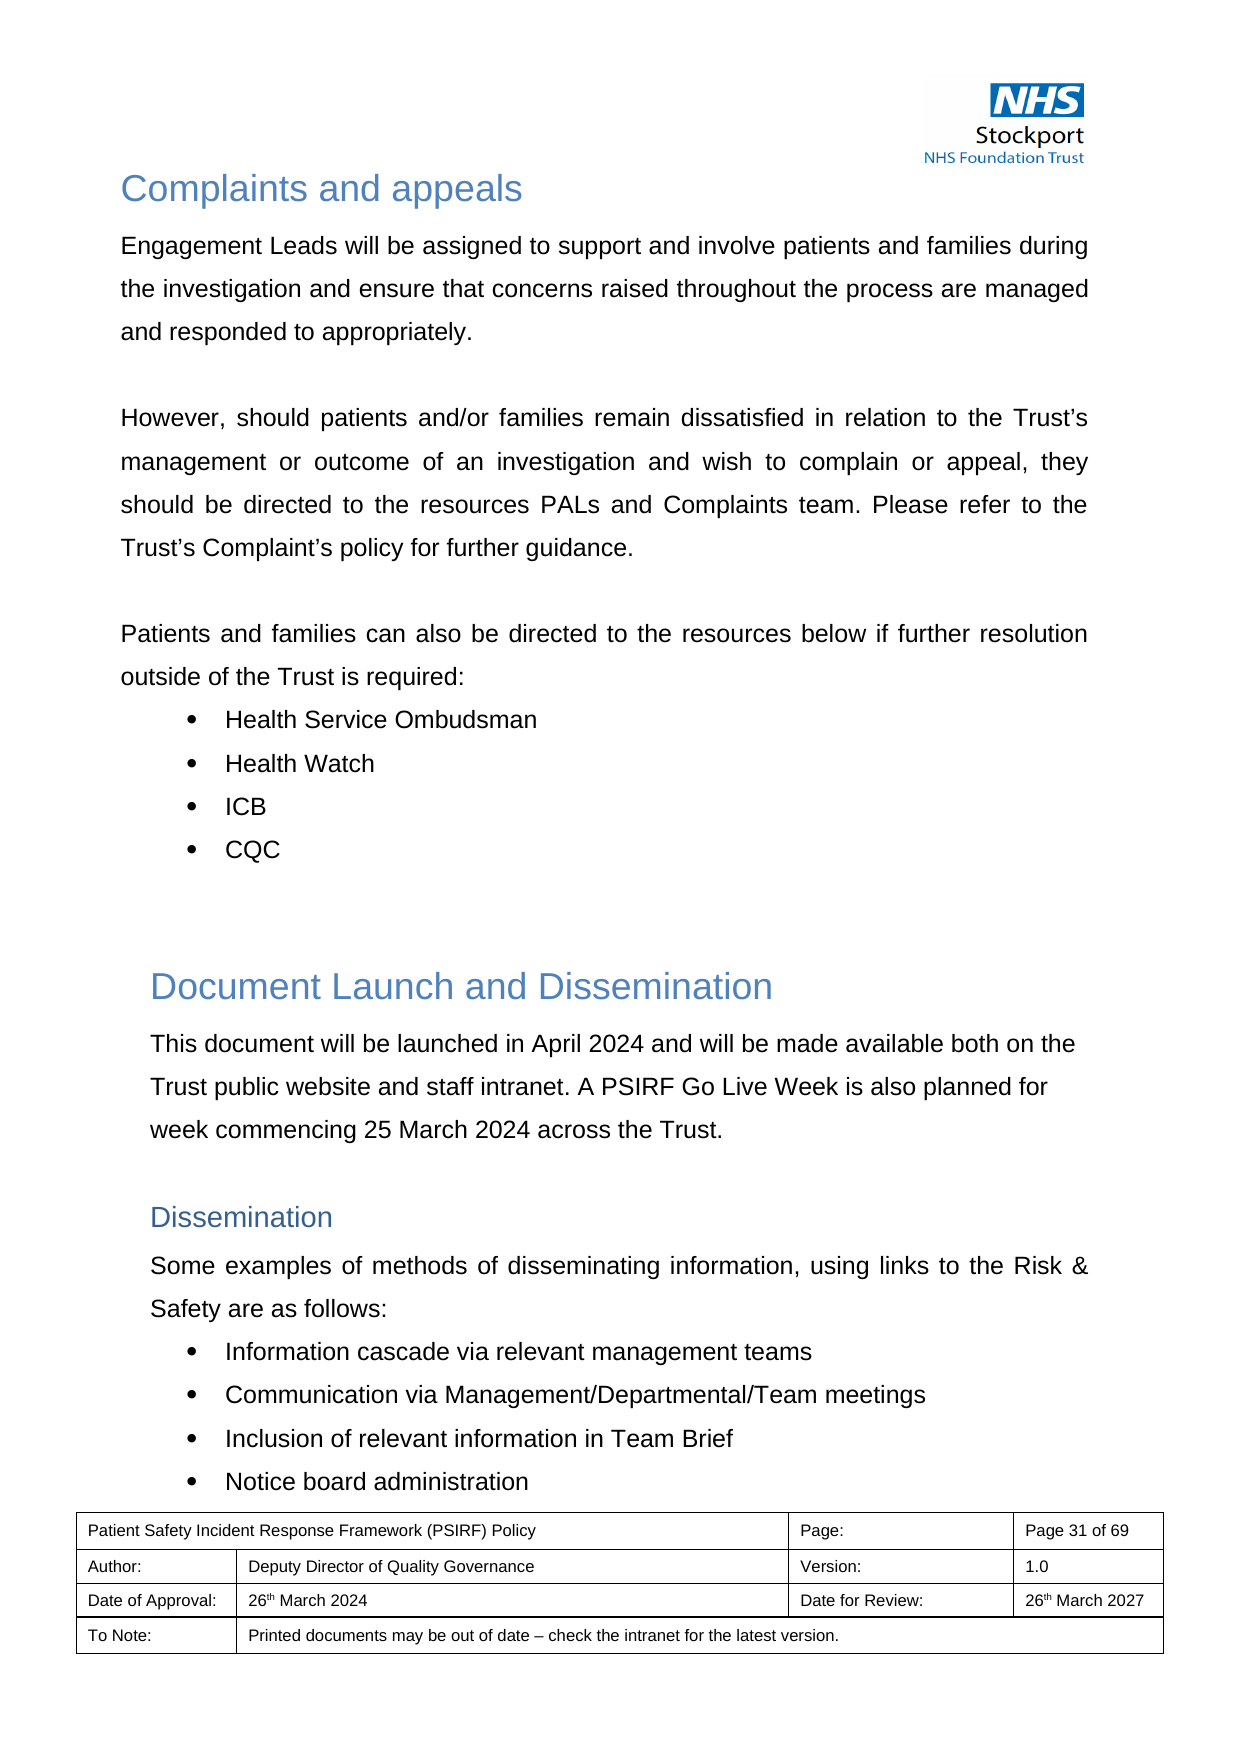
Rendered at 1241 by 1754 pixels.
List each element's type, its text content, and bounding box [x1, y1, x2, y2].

subtitle Dissemination [150, 1201, 1090, 1234]
text However, should patients and/or families remain dissatisfied in relation to the Trust’s management or outcome of an investigation and wish to complain or appeal, they should be directed to the resources PALs and Complaints team. Please refer to the Trust’s Complaint’s policy for further guidance. [120, 403, 1090, 562]
subtitle Document Launch and Dissemination [150, 964, 1090, 1008]
list Health Watch [187, 748, 1090, 777]
text Engagement Leads will be assigned to support and involve patients and families during the investigation and ensure that concerns raised throughout the process are managed and responded to appropriately. [120, 231, 1090, 346]
subtitle Complaints and appeals [120, 166, 1090, 209]
list Health Service Ombudsman [187, 705, 1090, 734]
text This document will be launched in April 2024 and will be made available both on the Trust public website and staff intranet. A PSIRF Go Live Week is also planned for week commencing 25 March 2024 across the Trust. [150, 1029, 1090, 1144]
list Information cascade via relevant management teams [187, 1337, 1090, 1366]
picture [921, 73, 1091, 167]
text Some examples of methods of disseminating information, using links to the Risk & Safety are as follows: [150, 1251, 1090, 1323]
list Communication via Management/Departmental/Team meetings [187, 1380, 1090, 1409]
list ICB [187, 792, 1090, 821]
list Inclusion of relevant information in Team Brief [187, 1423, 1090, 1452]
list CQC [187, 835, 1090, 864]
text Patients and families can also be directed to the resources below if further resolution outside of the Trust is required: [120, 619, 1090, 691]
list Notice board administration [187, 1467, 1090, 1496]
